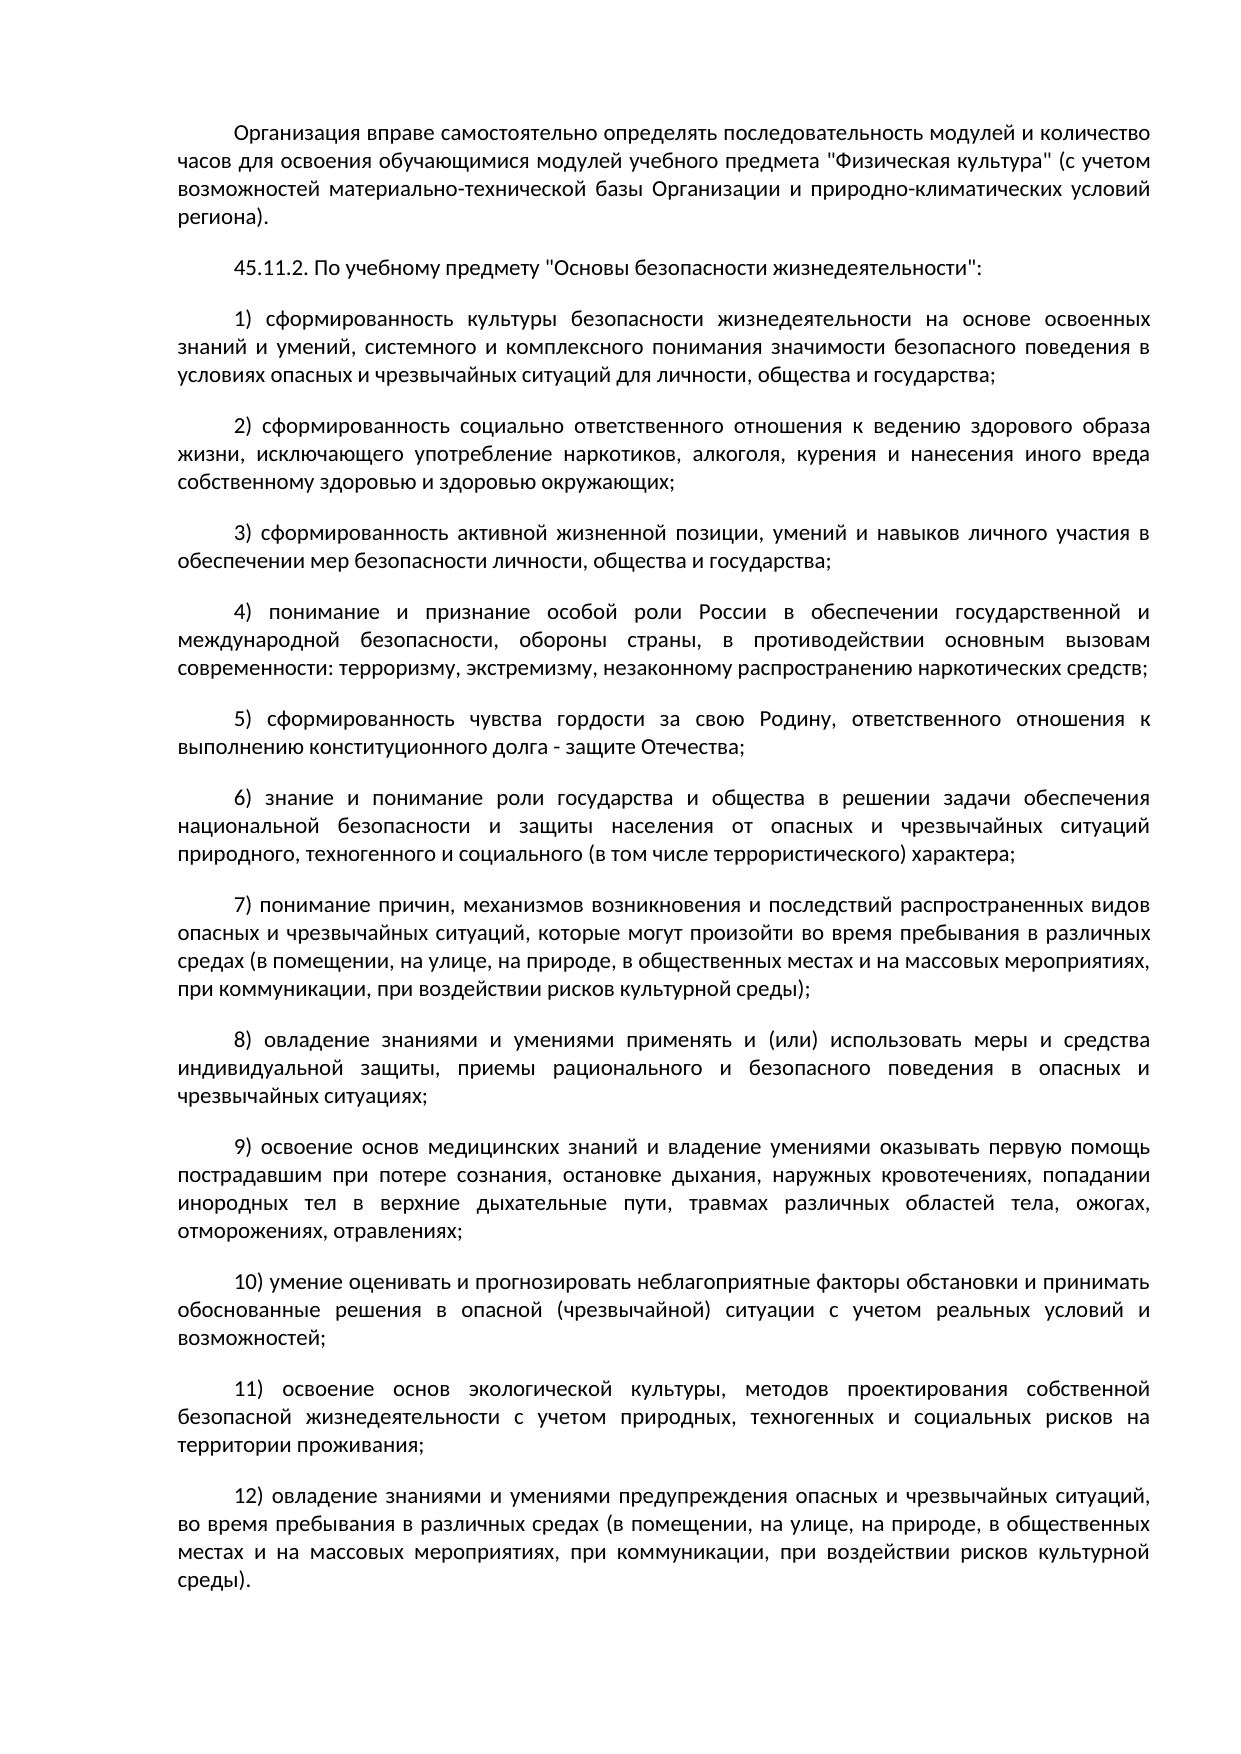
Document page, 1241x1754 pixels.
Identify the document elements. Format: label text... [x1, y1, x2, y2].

text 3) сформированность активной жизненной позиции, умений и навыков личного участия в обеспечении мер безопасности личности, общества и государства; [177, 518, 1152, 574]
text 2) сформированность социально ответственного отношения к ведению здорового образа жизни, исключающего употребление наркотиков, алкоголя, курения и нанесения иного вреда собственному здоровью и здоровью окружающих; [177, 411, 1152, 495]
text 7) понимание причин, механизмов возникновения и последствий распространенных видов опасных и чрезвычайных ситуаций, которые могут произойти во время пребывания в различных средах (в помещении, на улице, на природе, в общественных местах и на массовых мероприятиях, при коммуникации, при воздействии рисков культурной среды); [177, 890, 1152, 1002]
text Организация вправе самостоятельно определять последовательность модулей и количество часов для освоения обучающимися модулей учебного предмета "Физическая культура" (с учетом возможностей материально-технической базы Организации и природно-климатических условий региона). [177, 118, 1152, 230]
text 8) овладение знаниями и умениями применять и (или) использовать меры и средства индивидуальной защиты, приемы рационального и безопасного поведения в опасных и чрезвычайных ситуациях; [177, 1025, 1152, 1109]
text 11) освоение основ экологической культуры, методов проектирования собственной безопасной жизнедеятельности с учетом природных, техногенных и социальных рисков на территории проживания; [177, 1374, 1152, 1458]
text 45.11.2. По учебному предмету "Основы безопасности жизнедеятельности": [177, 253, 1152, 281]
text 10) умение оценивать и прогнозировать неблагоприятные факторы обстановки и принимать обоснованные решения в опасной (чрезвычайной) ситуации с учетом реальных условий и возможностей; [177, 1267, 1152, 1351]
text 12) овладение знаниями и умениями предупреждения опасных и чрезвычайных ситуаций, во время пребывания в различных средах (в помещении, на улице, на природе, в общественных местах и на массовых мероприятиях, при коммуникации, при воздействии рисков культурной среды). [177, 1481, 1152, 1593]
text 9) освоение основ медицинских знаний и владение умениями оказывать первую помощь пострадавшим при потере сознания, остановке дыхания, наружных кровотечениях, попадании инородных тел в верхние дыхательные пути, травмах различных областей тела, ожогах, отморожениях, отравлениях; [177, 1132, 1152, 1244]
text 4) понимание и признание особой роли России в обеспечении государственной и международной безопасности, обороны страны, в противодействии основным вызовам современности: терроризму, экстремизму, незаконному распространению наркотических средств; [177, 597, 1152, 681]
text 1) сформированность культуры безопасности жизнедеятельности на основе освоенных знаний и умений, системного и комплексного понимания значимости безопасного поведения в условиях опасных и чрезвычайных ситуаций для личности, общества и государства; [177, 304, 1152, 388]
text 6) знание и понимание роли государства и общества в решении задачи обеспечения национальной безопасности и защиты населения от опасных и чрезвычайных ситуаций природного, техногенного и социального (в том числе террористического) характера; [177, 783, 1152, 867]
text 5) сформированность чувства гордости за свою Родину, ответственного отношения к выполнению конституционного долга - защите Отечества; [177, 704, 1152, 760]
